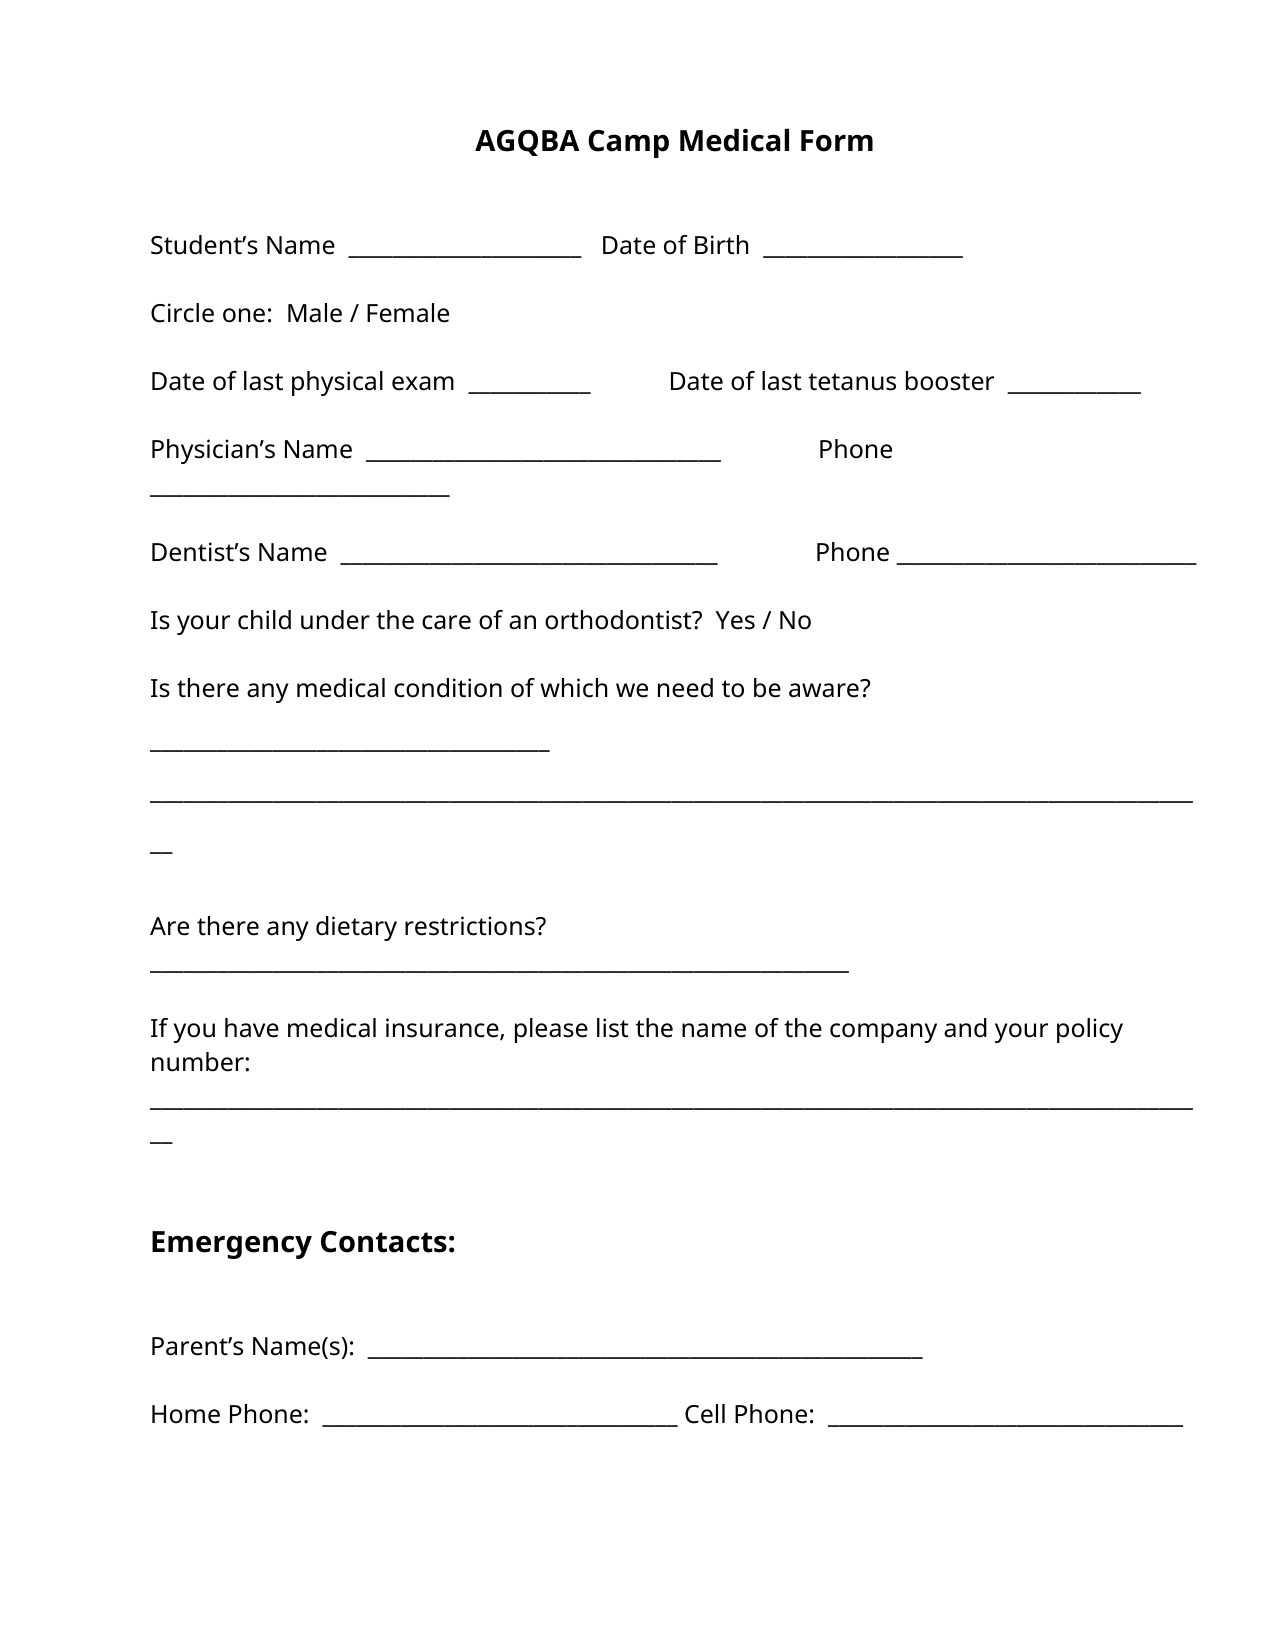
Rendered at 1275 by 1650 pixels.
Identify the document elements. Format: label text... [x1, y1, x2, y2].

text Is your child under the care of an orthodontist? Yes / No [150, 602, 1200, 637]
text Is there any medical condition of which we need to be aware? ____________________________________ [150, 671, 1200, 756]
text Are there any dietary restrictions? _______________________________________________________________ [150, 909, 1200, 977]
text ________________________________________________________________________________________________ [150, 773, 1200, 858]
text Dentist’s Name __________________________________ Phone ___________________________ [150, 534, 1200, 568]
text Date of last physical exam ___________ Date of last tetanus booster ____________ [150, 364, 1200, 398]
text If you have medical insurance, please list the name of the company and your policy number: ________________________________________________________________________________________________ [150, 1011, 1200, 1147]
text Circle one: Male / Female [150, 296, 1200, 330]
text Home Phone: ________________________________ Cell Phone: ________________________________ [150, 1397, 1200, 1431]
text Student’s Name _____________________ Date of Birth __________________ [150, 228, 1200, 262]
text Physician’s Name ________________________________ Phone ___________________________ [150, 432, 1200, 500]
text Parent’s Name(s): __________________________________________________ [150, 1329, 1200, 1363]
text Emergency Contacts: [150, 1221, 1200, 1261]
text AGQBA Camp Medical Form [150, 120, 1200, 160]
